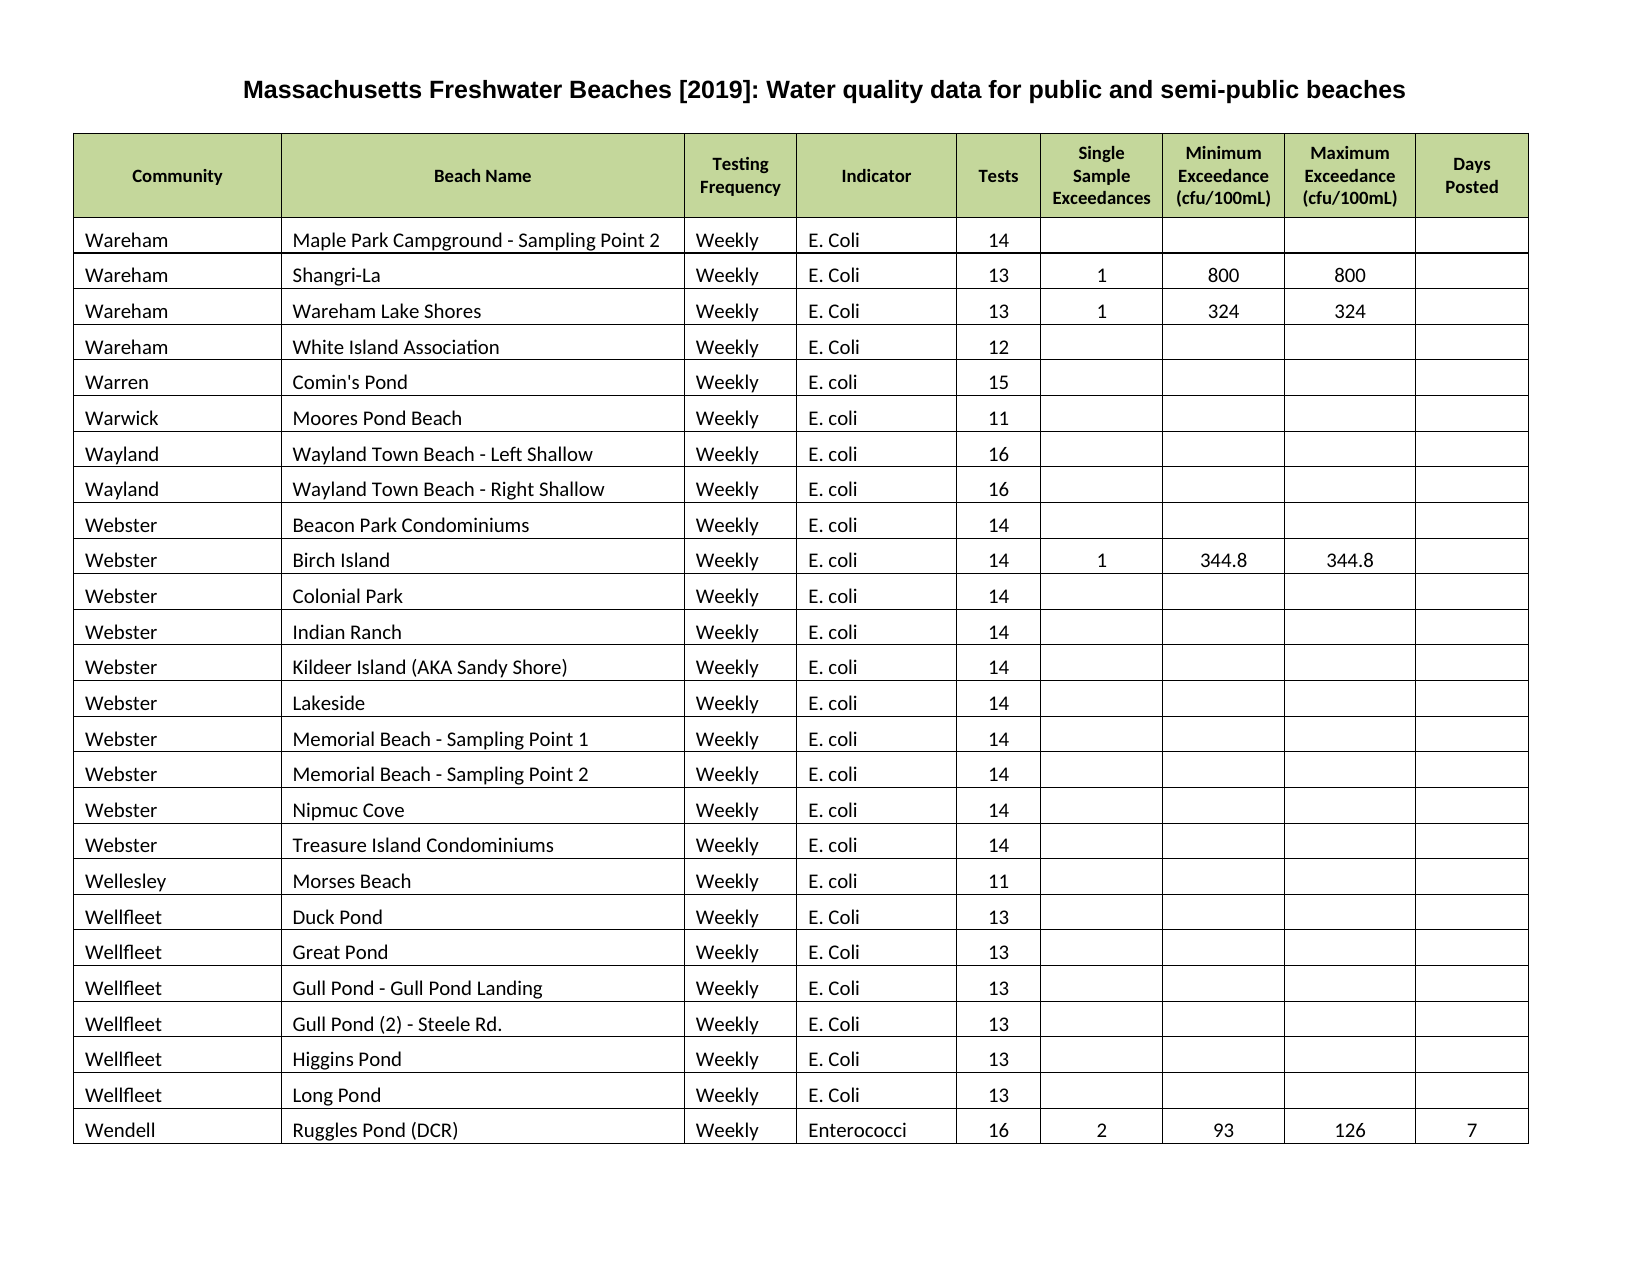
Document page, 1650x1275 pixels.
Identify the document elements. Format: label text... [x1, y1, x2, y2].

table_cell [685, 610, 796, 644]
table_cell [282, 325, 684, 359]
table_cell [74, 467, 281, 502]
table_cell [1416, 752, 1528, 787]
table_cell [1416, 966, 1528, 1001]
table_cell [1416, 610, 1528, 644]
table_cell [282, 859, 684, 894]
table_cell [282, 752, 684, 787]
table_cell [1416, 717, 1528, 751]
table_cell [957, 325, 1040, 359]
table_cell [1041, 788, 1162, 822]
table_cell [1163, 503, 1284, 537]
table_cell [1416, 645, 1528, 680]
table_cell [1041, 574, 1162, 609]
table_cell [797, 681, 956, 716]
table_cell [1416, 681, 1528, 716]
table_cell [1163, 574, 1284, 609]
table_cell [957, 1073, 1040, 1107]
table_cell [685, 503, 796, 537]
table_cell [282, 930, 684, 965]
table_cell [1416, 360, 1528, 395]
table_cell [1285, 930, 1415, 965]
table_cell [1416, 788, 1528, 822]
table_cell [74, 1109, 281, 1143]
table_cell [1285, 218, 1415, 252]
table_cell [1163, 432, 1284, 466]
table_header Maximum Exceedance (cfu/100mL) [1285, 134, 1415, 217]
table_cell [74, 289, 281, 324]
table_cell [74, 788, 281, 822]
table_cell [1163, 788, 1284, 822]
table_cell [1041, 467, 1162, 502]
table_header Minimum Exceedance (cfu/100mL) [1163, 134, 1284, 217]
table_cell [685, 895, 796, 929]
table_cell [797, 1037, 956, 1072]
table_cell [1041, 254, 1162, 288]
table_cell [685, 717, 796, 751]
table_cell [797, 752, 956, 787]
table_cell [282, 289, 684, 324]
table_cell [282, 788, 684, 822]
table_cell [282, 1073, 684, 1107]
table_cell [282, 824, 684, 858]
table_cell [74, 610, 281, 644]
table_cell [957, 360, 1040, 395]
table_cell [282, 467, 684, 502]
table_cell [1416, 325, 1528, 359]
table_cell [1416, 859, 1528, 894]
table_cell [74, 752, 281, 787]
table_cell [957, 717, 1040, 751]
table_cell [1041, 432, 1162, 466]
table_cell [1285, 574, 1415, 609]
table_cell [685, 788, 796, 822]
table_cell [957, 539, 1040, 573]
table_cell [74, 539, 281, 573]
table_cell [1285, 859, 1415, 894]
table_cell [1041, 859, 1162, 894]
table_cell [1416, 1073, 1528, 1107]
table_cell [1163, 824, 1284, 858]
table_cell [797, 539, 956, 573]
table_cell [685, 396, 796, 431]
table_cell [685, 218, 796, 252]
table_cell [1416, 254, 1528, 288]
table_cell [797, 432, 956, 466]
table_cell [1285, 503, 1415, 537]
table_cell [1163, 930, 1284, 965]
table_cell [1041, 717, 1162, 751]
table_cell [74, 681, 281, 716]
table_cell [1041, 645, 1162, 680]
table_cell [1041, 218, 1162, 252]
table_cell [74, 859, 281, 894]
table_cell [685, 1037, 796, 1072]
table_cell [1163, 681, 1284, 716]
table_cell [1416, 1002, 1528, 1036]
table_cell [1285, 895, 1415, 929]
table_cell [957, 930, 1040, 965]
table_header Indicator [797, 134, 956, 217]
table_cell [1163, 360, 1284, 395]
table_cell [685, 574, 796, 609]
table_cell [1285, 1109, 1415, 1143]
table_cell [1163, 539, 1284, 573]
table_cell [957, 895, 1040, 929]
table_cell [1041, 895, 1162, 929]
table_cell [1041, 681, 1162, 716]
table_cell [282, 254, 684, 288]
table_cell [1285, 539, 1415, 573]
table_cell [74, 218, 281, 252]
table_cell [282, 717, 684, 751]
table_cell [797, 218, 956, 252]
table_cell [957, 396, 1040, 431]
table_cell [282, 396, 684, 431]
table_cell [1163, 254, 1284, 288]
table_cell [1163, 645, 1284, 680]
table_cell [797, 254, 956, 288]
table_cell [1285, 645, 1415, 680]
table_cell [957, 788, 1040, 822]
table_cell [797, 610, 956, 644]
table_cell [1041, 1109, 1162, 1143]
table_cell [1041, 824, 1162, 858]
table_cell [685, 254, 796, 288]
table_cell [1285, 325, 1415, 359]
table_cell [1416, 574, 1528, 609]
table_header Single Sample Exceedances [1041, 134, 1162, 217]
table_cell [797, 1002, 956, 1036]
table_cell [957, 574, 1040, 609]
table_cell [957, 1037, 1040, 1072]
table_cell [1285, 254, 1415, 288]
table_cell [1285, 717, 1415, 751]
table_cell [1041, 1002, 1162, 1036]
table_header Testing Frequency [685, 134, 796, 217]
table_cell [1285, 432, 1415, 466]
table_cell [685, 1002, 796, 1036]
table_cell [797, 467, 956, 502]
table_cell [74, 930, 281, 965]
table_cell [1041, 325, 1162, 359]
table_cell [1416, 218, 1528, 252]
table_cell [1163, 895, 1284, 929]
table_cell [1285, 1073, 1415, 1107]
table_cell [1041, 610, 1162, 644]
table_header Tests [957, 134, 1040, 217]
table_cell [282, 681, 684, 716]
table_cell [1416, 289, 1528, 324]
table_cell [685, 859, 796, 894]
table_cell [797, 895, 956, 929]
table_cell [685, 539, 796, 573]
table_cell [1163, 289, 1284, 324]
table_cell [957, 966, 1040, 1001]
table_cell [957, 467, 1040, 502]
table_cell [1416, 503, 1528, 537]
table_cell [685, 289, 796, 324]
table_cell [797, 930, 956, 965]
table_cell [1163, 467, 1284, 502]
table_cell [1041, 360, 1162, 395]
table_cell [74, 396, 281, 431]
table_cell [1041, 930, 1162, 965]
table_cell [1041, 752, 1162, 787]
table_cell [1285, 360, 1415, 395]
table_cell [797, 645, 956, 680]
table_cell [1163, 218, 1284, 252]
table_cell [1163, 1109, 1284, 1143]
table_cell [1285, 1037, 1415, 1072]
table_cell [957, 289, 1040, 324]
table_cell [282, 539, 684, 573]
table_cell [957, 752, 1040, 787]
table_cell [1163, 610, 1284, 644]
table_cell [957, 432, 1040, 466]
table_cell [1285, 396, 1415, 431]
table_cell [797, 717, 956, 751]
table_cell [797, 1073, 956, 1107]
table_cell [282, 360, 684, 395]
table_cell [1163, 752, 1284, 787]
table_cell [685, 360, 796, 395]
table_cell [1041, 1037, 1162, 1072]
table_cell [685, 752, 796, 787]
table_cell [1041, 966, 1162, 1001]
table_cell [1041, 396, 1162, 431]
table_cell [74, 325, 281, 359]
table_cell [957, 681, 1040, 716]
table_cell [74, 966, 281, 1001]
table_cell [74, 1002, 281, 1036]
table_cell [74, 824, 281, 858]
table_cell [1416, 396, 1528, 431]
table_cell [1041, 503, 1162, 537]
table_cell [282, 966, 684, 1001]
table_header Days Posted [1416, 134, 1528, 217]
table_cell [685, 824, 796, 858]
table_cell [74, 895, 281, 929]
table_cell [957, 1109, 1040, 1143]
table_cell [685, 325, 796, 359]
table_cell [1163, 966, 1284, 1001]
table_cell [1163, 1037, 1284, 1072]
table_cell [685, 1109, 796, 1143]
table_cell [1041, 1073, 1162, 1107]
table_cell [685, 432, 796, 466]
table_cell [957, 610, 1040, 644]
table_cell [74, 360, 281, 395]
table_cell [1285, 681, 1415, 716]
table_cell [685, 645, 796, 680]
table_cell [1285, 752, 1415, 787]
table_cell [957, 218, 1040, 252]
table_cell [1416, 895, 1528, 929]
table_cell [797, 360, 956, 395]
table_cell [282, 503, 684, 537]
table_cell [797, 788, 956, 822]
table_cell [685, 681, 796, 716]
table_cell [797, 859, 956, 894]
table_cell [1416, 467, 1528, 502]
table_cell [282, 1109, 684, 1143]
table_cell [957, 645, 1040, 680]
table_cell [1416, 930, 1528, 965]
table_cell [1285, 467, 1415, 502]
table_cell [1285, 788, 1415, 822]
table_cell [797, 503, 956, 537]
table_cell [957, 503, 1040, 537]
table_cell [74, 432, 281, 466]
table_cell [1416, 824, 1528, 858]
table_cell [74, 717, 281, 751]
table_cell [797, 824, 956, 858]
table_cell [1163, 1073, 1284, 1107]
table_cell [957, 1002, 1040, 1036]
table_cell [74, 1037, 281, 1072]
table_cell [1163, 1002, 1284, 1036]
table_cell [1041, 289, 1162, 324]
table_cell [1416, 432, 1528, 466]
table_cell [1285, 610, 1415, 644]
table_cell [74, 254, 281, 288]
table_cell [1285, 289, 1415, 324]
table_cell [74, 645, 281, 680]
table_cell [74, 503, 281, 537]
table_header Community [74, 134, 281, 217]
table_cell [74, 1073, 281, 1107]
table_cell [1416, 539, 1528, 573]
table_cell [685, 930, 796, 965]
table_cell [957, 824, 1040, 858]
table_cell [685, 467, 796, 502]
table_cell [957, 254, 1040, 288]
table_header Beach Name [282, 134, 684, 217]
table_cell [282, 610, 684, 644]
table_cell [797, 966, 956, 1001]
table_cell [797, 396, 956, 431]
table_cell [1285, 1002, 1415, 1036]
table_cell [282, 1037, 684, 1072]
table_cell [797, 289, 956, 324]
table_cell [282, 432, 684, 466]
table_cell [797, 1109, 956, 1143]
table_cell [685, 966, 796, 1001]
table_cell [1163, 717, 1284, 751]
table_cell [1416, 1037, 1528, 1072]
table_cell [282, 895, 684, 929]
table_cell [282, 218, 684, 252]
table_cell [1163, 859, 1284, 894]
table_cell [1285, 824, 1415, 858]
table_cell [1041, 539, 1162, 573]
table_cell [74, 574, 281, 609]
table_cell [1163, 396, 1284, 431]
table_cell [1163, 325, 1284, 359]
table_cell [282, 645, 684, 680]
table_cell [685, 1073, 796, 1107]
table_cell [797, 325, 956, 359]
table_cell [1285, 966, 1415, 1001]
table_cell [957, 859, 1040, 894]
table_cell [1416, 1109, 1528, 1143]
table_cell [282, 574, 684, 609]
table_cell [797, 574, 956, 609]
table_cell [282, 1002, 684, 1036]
